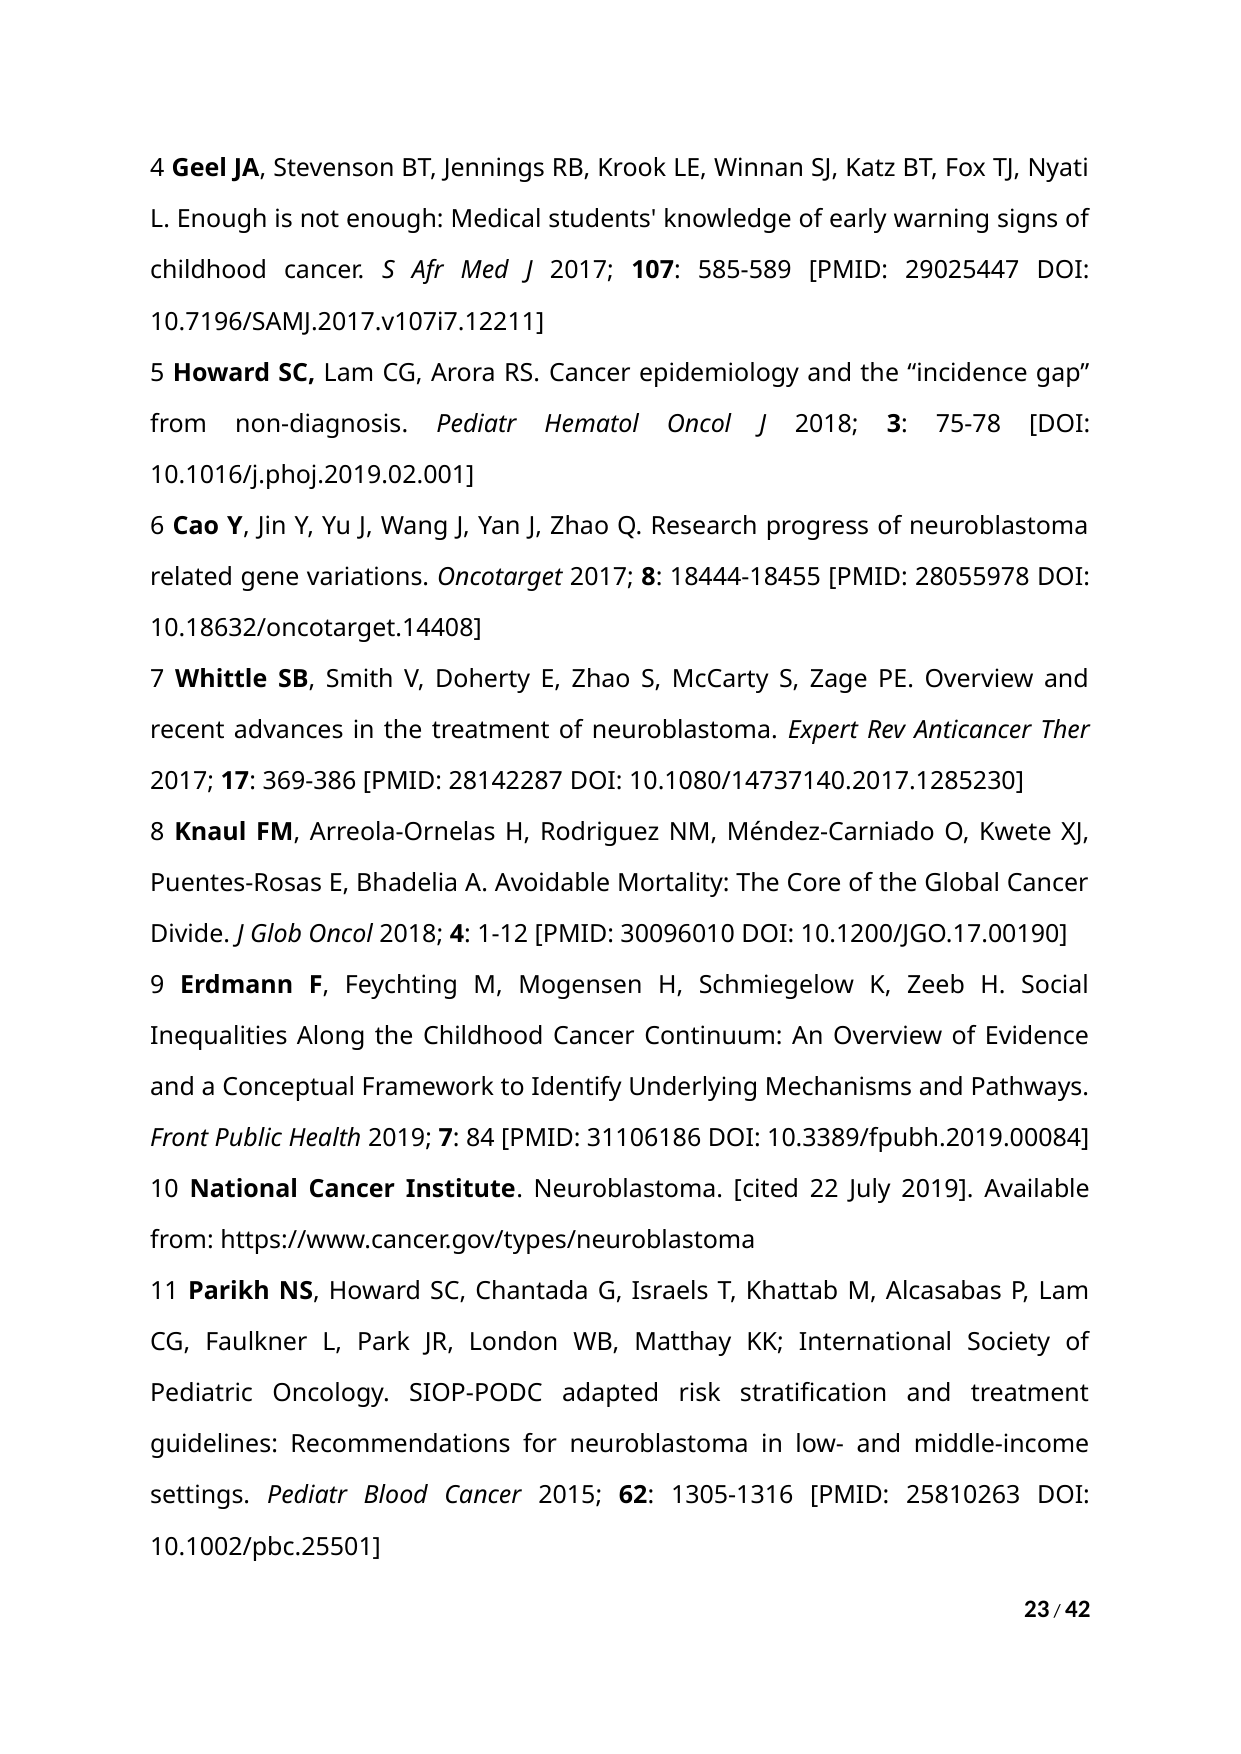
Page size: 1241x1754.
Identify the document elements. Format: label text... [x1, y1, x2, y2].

text 11 Parikh NS, Howard SC, Chantada G, Israels T, Khattab M, Alcasabas P, Lam CG, Faulkner L, Park JR, London WB, Matthay KK; International Society of Pediatric Oncology. SIOP-PODC adapted risk stratification and treatment guidelines: Recommendations for neuroblastoma in low- and middle-income settings. Pediatr Blood Cancer 2015; 62: 1305-1316 [PMID: 25810263 DOI: 10.1002/pbc.25501] [150, 1273, 1090, 1562]
text 5 Howard SC, Lam CG, Arora RS. Cancer epidemiology and the “incidence gap” from non-diagnosis. Pediatr Hematol Oncol J 2018; 3: 75-78 [DOI: 10.1016/j.phoj.2019.02.001] [150, 354, 1090, 490]
text 6 Cao Y, Jin Y, Yu J, Wang J, Yan J, Zhao Q. Research progress of neuroblastoma related gene variations. Oncotarget 2017; 8: 18444-18455 [PMID: 28055978 DOI: 10.18632/oncotarget.14408] [150, 507, 1090, 643]
text 8 Knaul FM, Arreola-Ornelas H, Rodriguez NM, Méndez-Carniado O, Kwete XJ, Puentes-Rosas E, Bhadelia A. Avoidable Mortality: The Core of the Global Cancer Divide. J Glob Oncol 2018; 4: 1-12 [PMID: 30096010 DOI: 10.1200/JGO.17.00190] [150, 813, 1090, 950]
text 10 National Cancer Institute. Neuroblastoma. [cited 22 July 2019]. Available from: https://www.cancer.gov/types/neuroblastoma [150, 1171, 1090, 1256]
text 7 Whittle SB, Smith V, Doherty E, Zhao S, McCarty S, Zage PE. Overview and recent advances in the treatment of neuroblastoma. Expert Rev Anticancer Ther 2017; 17: 369-386 [PMID: 28142287 DOI: 10.1080/14737140.2017.1285230] [150, 660, 1090, 797]
text 4 Geel JA, Stevenson BT, Jennings RB, Krook LE, Winnan SJ, Katz BT, Fox TJ, Nyati L. Enough is not enough: Medical students' knowledge of early warning signs of childhood cancer. S Afr Med J 2017; 107: 585-589 [PMID: 29025447 DOI: 10.7196/SAMJ.2017.v107i7.12211] [150, 150, 1090, 337]
text 9 Erdmann F, Feychting M, Mogensen H, Schmiegelow K, Zeeb H. Social Inequalities Along the Childhood Cancer Continuum: An Overview of Evidence and a Conceptual Framework to Identify Underlying Mechanisms and Pathways. Front Public Health 2019; 7: 84 [PMID: 31106186 DOI: 10.3389/fpubh.2019.00084] [150, 967, 1090, 1154]
